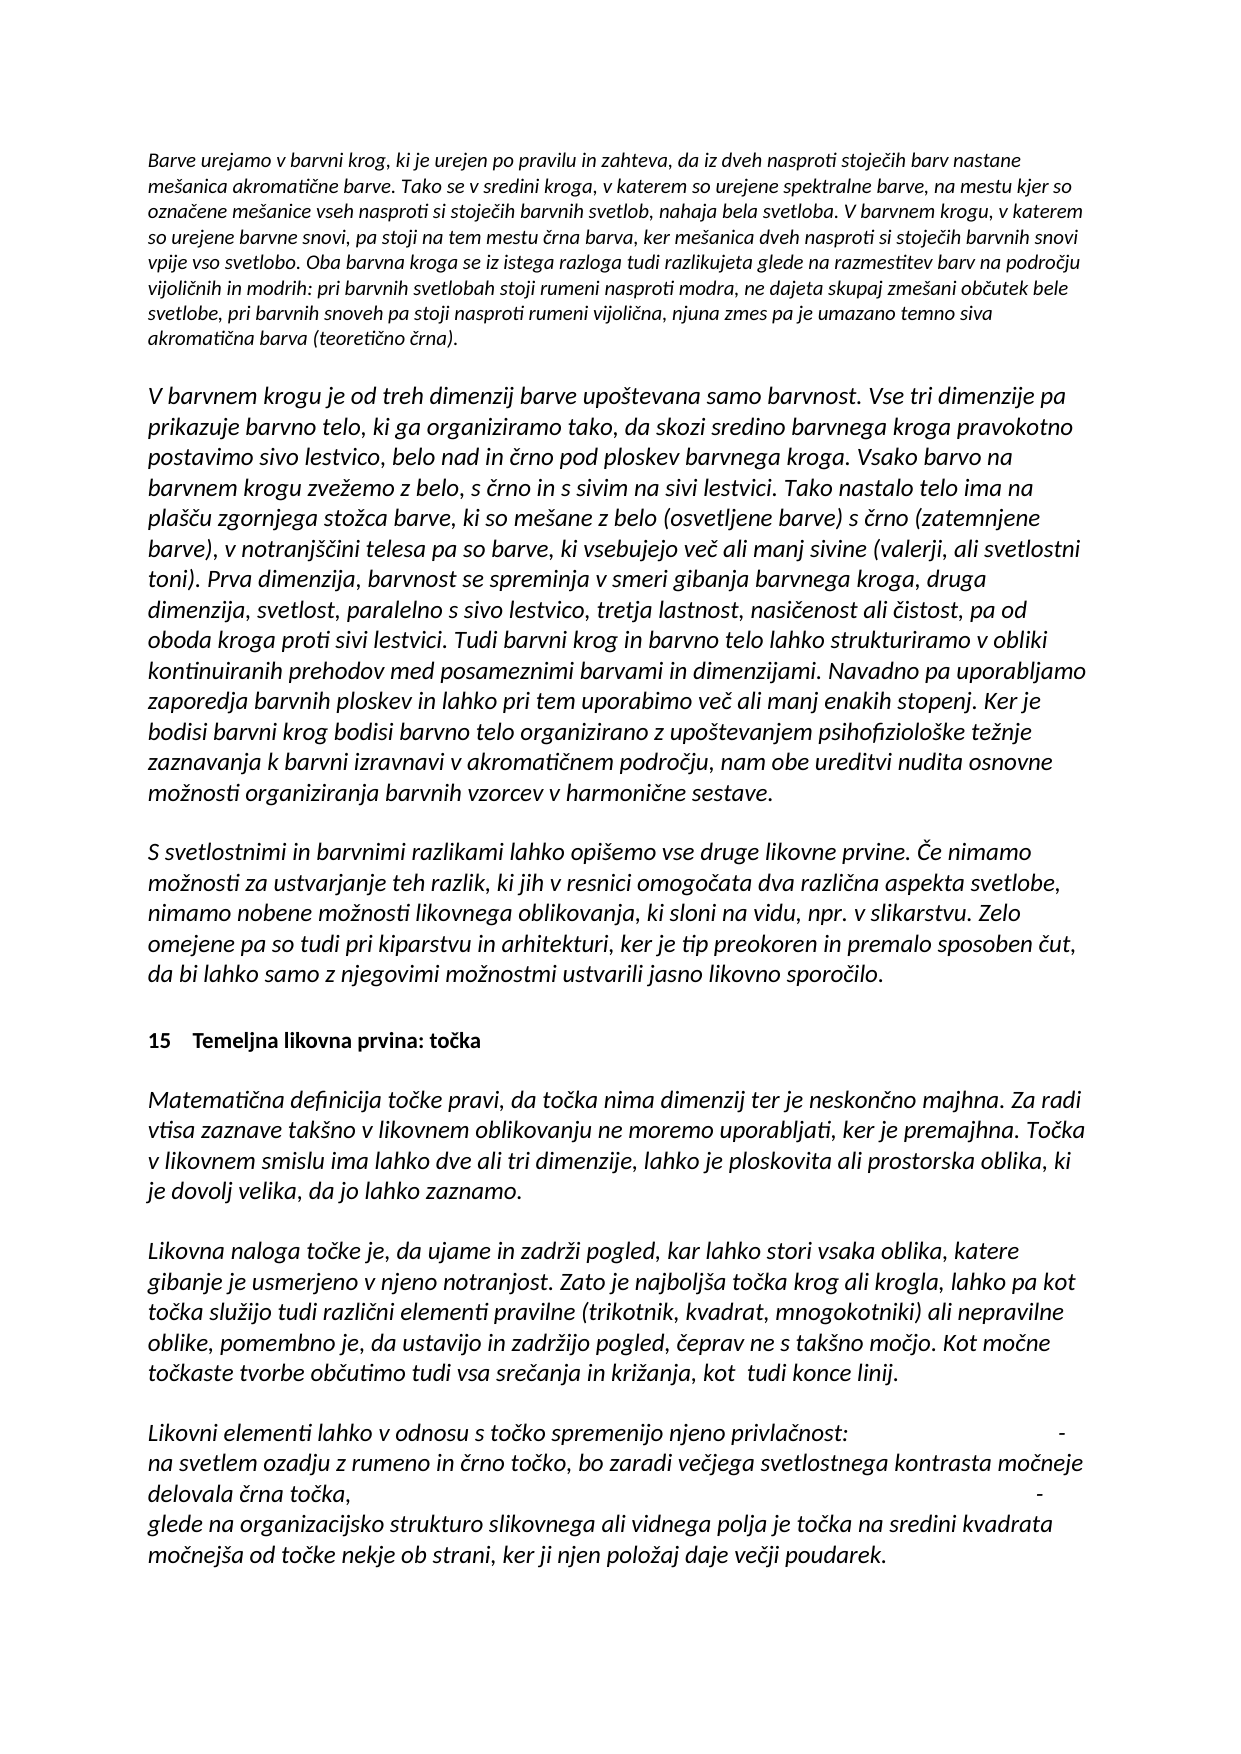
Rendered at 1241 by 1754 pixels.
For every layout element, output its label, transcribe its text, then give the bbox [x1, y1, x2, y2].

text V barvnem krogu je od treh dimenzij barve upoštevana samo barvnost. Vse tri dimenzije pa prikazuje barvno telo, ki ga organiziramo tako, da skozi sredino barvnega kroga pravokotno postavimo sivo lestvico, belo nad in črno pod ploskev barvnega kroga. Vsako barvo na barvnem krogu zvežemo z belo, s črno in s sivim na sivi lestvici. Tako nastalo telo ima na plašču zgornjega stožca barve, ki so mešane z belo (osvetljene barve) s črno (zatemnjene barve), v notranjščini telesa pa so barve, ki vsebujejo več ali manj sivine (valerji, ali svetlostni toni). Prva dimenzija, barvnost se spreminja v smeri gibanja barvnega kroga, druga dimenzija, svetlost, paralelno s sivo lestvico, tretja lastnost, nasičenost ali čistost, pa od oboda kroga proti sivi lestvici. Tudi barvni krog in barvno telo lahko strukturiramo v obliki kontinuiranih prehodov med posameznimi barvami in dimenzijami. Navadno pa uporabljamo zaporedja barvnih ploskev in lahko pri tem uporabimo več ali manj enakih stopenj. Ker je bodisi barvni krog bodisi barvno telo organizirano z upoštevanjem psihofiziološke težnje zaznavanja k barvni izravnavi v akromatičnem področju, nam obe ureditvi nudita osnovne možnosti organiziranja barvnih vzorcev v harmonične sestave. [148, 380, 1093, 807]
text Barve urejamo v barvni krog, ki je urejen po pravilu in zahteva, da iz dveh nasproti stoječih barv nastane mešanica akromatične barve. Tako se v sredini kroga, v katerem so urejene spektralne barve, na mestu kjer so označene mešanice vseh nasproti si stoječih barvnih svetlob, nahaja bela svetloba. V barvnem krogu, v katerem so urejene barvne snovi, pa stoji na tem mestu črna barva, ker mešanica dveh nasproti si stoječih barvnih snovi vpije vso svetlobo. Oba barvna kroga se iz istega razloga tudi razlikujeta glede na razmestitev barv na področju vijoličnih in modrih: pri barvnih svetlobah stoji rumeni nasproti modra, ne dajeta skupaj zmešani občutek bele svetlobe, pri barvnih snoveh pa stoji nasproti rumeni vijolična, njuna zmes pa je umazano temno siva akromatična barva (teoretično črna). [148, 148, 1093, 351]
text S svetlostnimi in barvnimi razlikami lahko opišemo vse druge likovne prvine. Če nimamo možnosti za ustvarjanje teh razlik, ki jih v resnici omogočata dva različna aspekta svetlobe, nimamo nobene možnosti likovnega oblikovanja, ki sloni na vidu, npr. v slikarstvu. Zelo omejene pa so tudi pri kiparstvu in arhitekturi, ker je tip preokoren in premalo sposoben čut, da bi lahko samo z njegovimi možnostmi ustvarili jasno likovno sporočilo. [148, 837, 1093, 989]
text Likovni elementi lahko v odnosu s točko spremenijo njeno privlačnost: - na svetlem ozadju z rumeno in črno točko, bo zaradi večjega svetlostnega kontrasta močneje delovala črna točka, - glede na organizacijsko strukturo slikovnega ali vidnega polja je točka na sredini kvadrata močnejša od točke nekje ob strani, ker ji njen položaj daje večji poudarek. [148, 1417, 1093, 1569]
subtitle Temeljna likovna prvina: točka [148, 1027, 1093, 1055]
text Matematična definicija točke pravi, da točka nima dimenzij ter je neskončno majhna. Za radi vtisa zaznave takšno v likovnem oblikovanju ne moremo uporabljati, ker je premajhna. Točka v likovnem smislu ima lahko dve ali tri dimenzije, lahko je ploskovita ali prostorska oblika, ki je dovolj velika, da jo lahko zaznamo. [148, 1084, 1093, 1206]
text Likovna naloga točke je, da ujame in zadrži pogled, kar lahko stori vsaka oblika, katere gibanje je usmerjeno v njeno notranjost. Zato je najboljša točka krog ali krogla, lahko pa kot točka služijo tudi različni elementi pravilne (trikotnik, kvadrat, mnogokotniki) ali nepravilne oblike, pomembno je, da ustavijo in zadržijo pogled, čeprav ne s takšno močjo. Kot močne točkaste tvorbe občutimo tudi vsa srečanja in križanja, kot tudi konce linij. [148, 1235, 1093, 1388]
